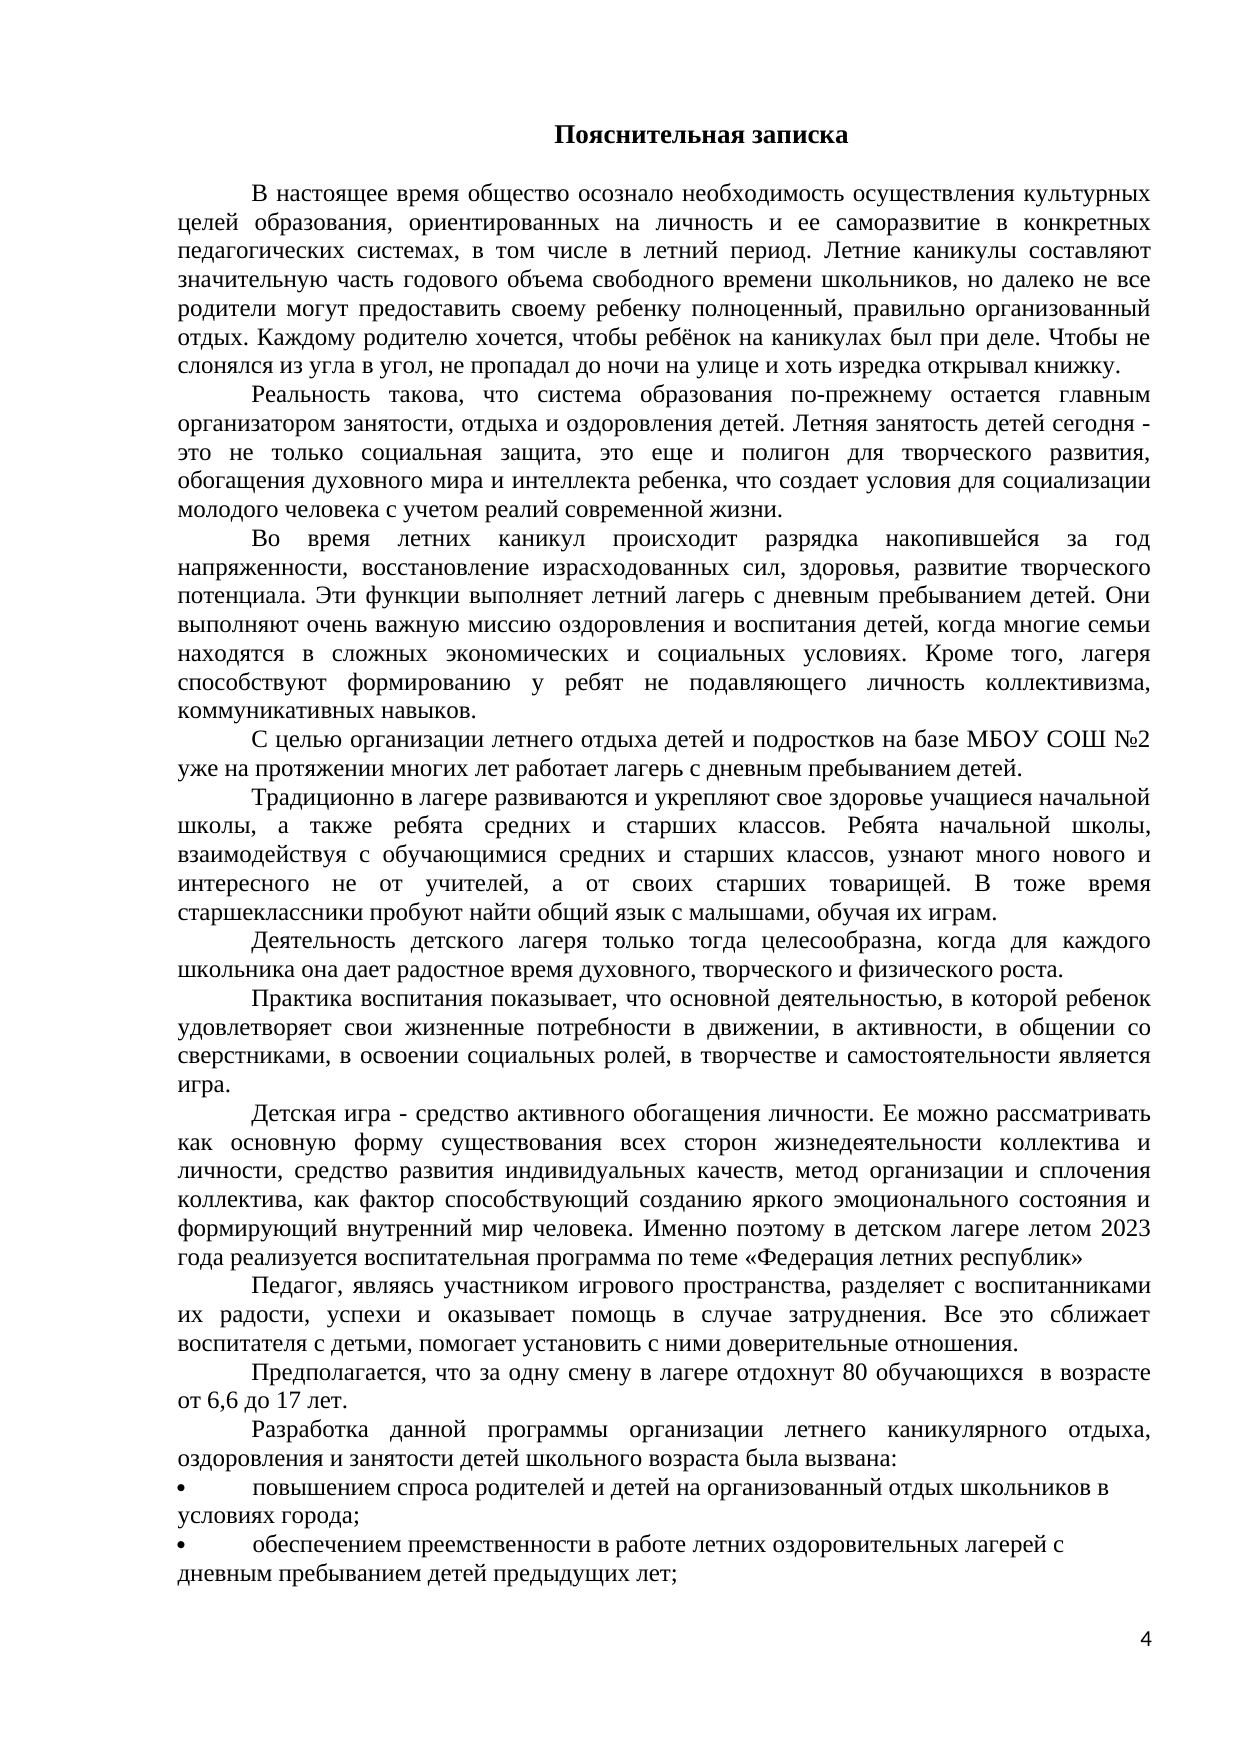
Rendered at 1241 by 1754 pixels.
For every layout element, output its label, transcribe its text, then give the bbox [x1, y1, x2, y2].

text Педагог, являясь участником игрового пространства, разделяет с воспитанниками их радости, успехи и оказывает помощь в случае затруднения. Все это сближает воспитателя с детьми, помогает установить с ними доверительные отношения. [177, 1271, 1152, 1357]
text Практика воспитания показывает, что основной деятельностью, в которой ребенок удовлетворяет свои жизненные потребности в движении, в активности, в общении со сверстниками, в освоении социальных ролей, в творчестве и самостоятельности является игра. [177, 983, 1152, 1098]
text С целью организации летнего отдыха детей и подростков на базе МБОУ СОШ №2 уже на протяжении многих лет работает лагерь с дневным пребыванием детей. [177, 724, 1152, 782]
text Пояснительная записка [177, 118, 1152, 149]
list повышением спроса родителей и детей на организованный отдых школьников в условиях города; [177, 1472, 1152, 1529]
text Разработка данной программы организации летнего каникулярного отдыха, оздоровления и занятости детей школьного возраста была вызвана: [177, 1414, 1152, 1472]
text В настоящее время общество осознало необходимость осуществления культурных целей образования, ориентированных на личность и ее саморазвитие в конкретных педагогических системах, в том числе в летний период. Летние каникулы составляют значительную часть годового объема свободного времени школьников, но далеко не все родители могут предоставить своему ребенку полноценный, правильно организованный отдых. Каждому родителю хочется, чтобы ребёнок на каникулах был при деле. Чтобы не слонялся из угла в угол, не пропадал до ночи на улице и хоть изредка открывал книжку. [177, 178, 1152, 379]
text Деятельность детского лагеря только тогда целесообразна, когда для каждого школьника она дает радостное время духовного, творческого и физического роста. [177, 926, 1152, 983]
text Предполагается, что за одну смену в лагере отдохнут 80 обучающихся в возрасте от 6,6 до 17 лет. [177, 1357, 1152, 1414]
list обеспечением преемственности в работе летних оздоровительных лагерей с дневным пребыванием детей предыдущих лет; [177, 1529, 1152, 1587]
text Детская игра - средство активного обогащения личности. Ее можно рассматривать как основную форму существования всех сторон жизнедеятельности коллектива и личности, средство развития индивидуальных качеств, метод организации и сплочения коллектива, как фактор способствующий созданию яркого эмоционального состояния и формирующий внутренний мир человека. Именно поэтому в детском лагере летом 2023 года реализуется воспитательная программа по теме «Федерация летних республик» [177, 1098, 1152, 1271]
text Во время летних каникул происходит разрядка накопившейся за год напряженности, восстановление израсходованных сил, здоровья, развитие творческого потенциала. Эти функции выполняет летний лагерь с дневным пребыванием детей. Они выполняют очень важную миссию оздоровления и воспитания детей, когда многие семьи находятся в сложных экономических и социальных условиях. Кроме того, лагеря способствуют формированию у ребят не подавляющего личность коллективизма, коммуникативных навыков. [177, 523, 1152, 724]
text Реальность такова, что система образования по-прежнему остается главным организатором занятости, отдыха и оздоровления детей. Летняя занятость детей сегодня - это не только социальная защита, это еще и полигон для творческого развития, обогащения духовного мира и интеллекта ребенка, что создает условия для социализации молодого человека с учетом реалий современной жизни. [177, 379, 1152, 523]
text Традиционно в лагере развиваются и укрепляют свое здоровье учащиеся начальной школы, а также ребята средних и старших классов. Ребята начальной школы, взаимодействуя с обучающимися средних и старших классов, узнают много нового и интересного не от учителей, а от своих старших товарищей. В тоже время старшеклассники пробуют найти общий язык с малышами, обучая их играм. [177, 782, 1152, 926]
